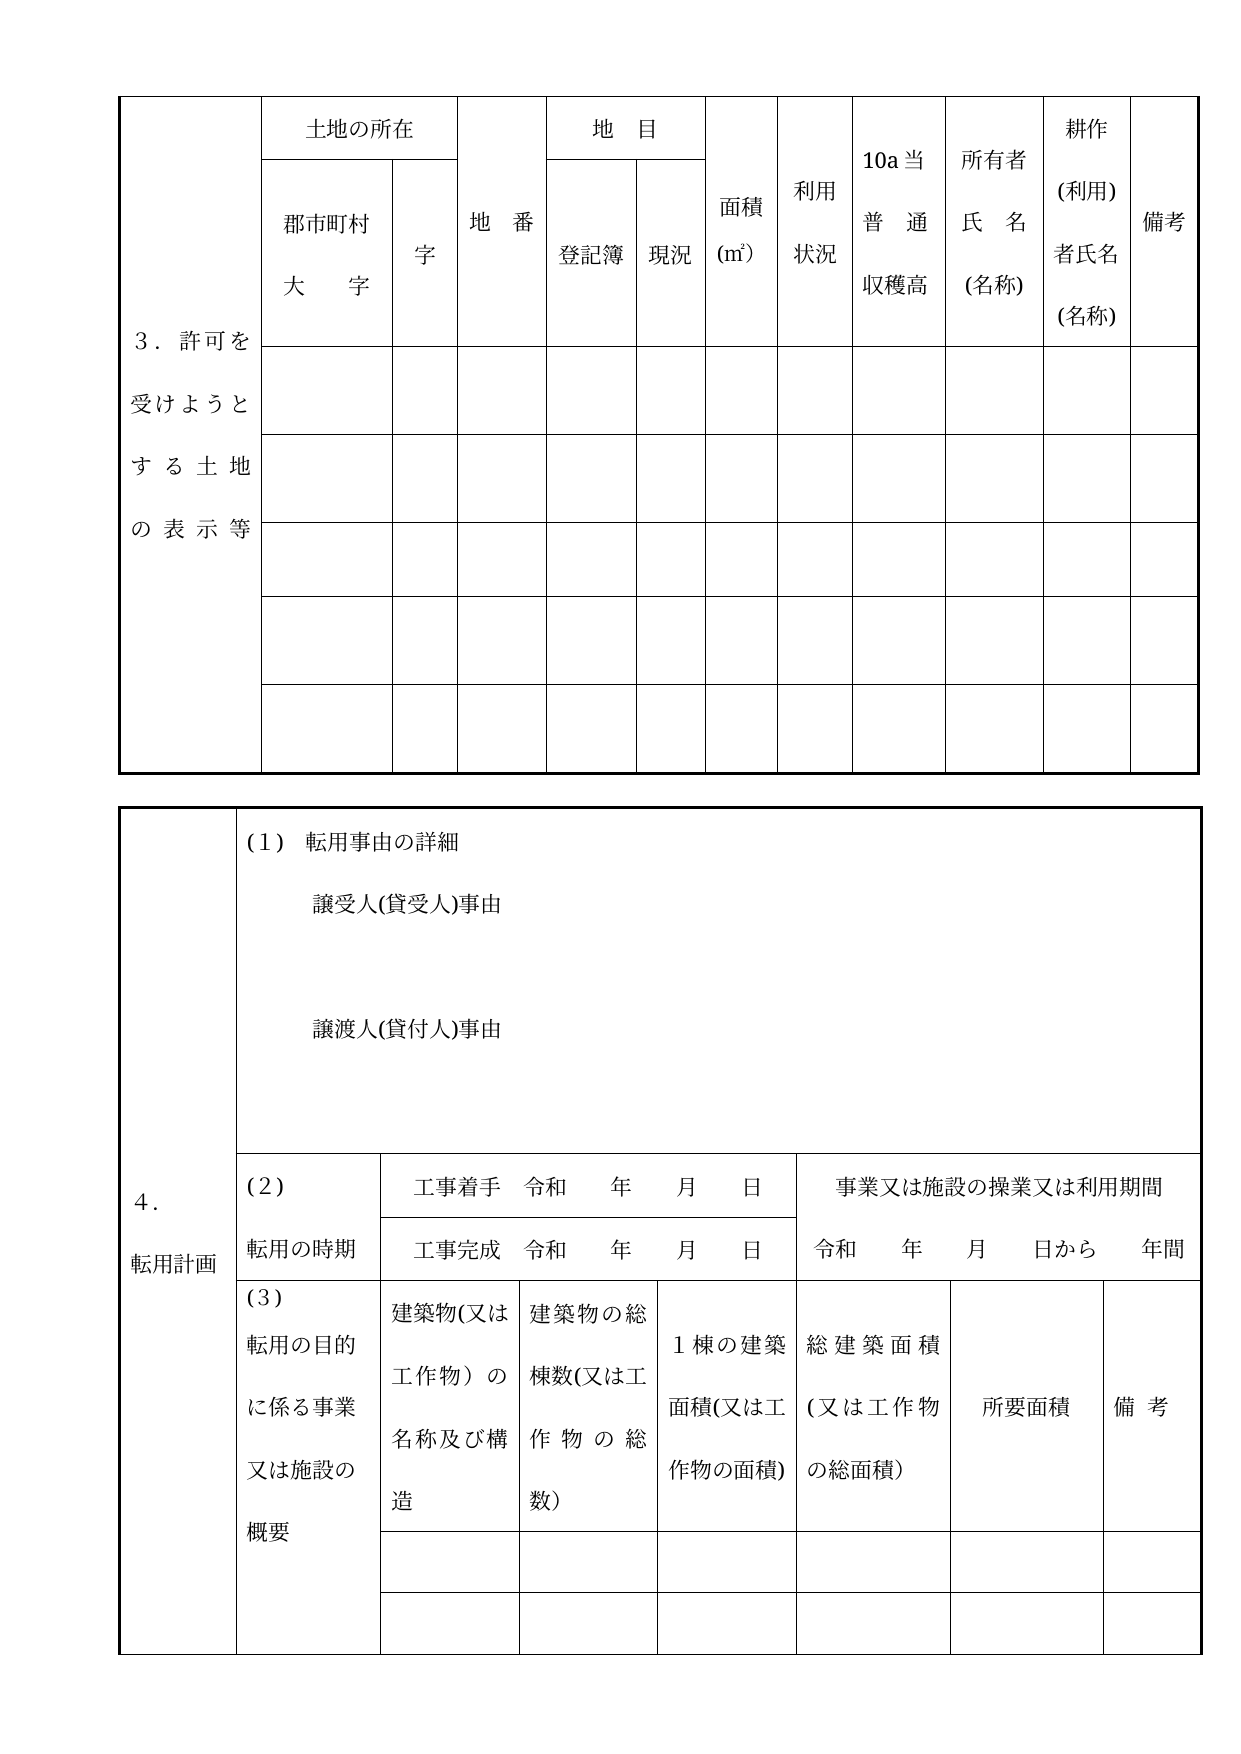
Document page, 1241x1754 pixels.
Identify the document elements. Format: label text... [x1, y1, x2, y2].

table_cell [393, 685, 457, 772]
table_cell [637, 597, 705, 684]
table_cell 所有者 氏 名 (名称) [946, 97, 1043, 346]
table_cell [946, 685, 1043, 772]
table_cell [262, 685, 392, 772]
table_cell [951, 1532, 1103, 1592]
table_cell 備考 [1131, 97, 1197, 346]
table_cell [853, 597, 945, 684]
table_cell 登記簿 [547, 160, 636, 346]
table_cell [797, 1532, 950, 1592]
table_cell [1131, 597, 1197, 684]
table_cell 建築物の総棟数(又は工作物の総数） [520, 1281, 657, 1531]
table_cell 備 考 [1104, 1281, 1200, 1531]
table_cell [1131, 523, 1197, 596]
table_cell [853, 347, 945, 434]
table_cell [547, 685, 636, 772]
table_cell [1131, 435, 1197, 522]
table_cell [706, 435, 777, 522]
table_cell [853, 685, 945, 772]
table_cell 郡市町村 大 字 [262, 160, 392, 346]
table_cell 10a当 普 通 収穫高 [853, 97, 945, 346]
table_cell 字 [393, 160, 457, 346]
table_cell [458, 597, 546, 684]
table_cell (２) 転用の時期 [237, 1154, 380, 1280]
table_cell [778, 435, 852, 522]
table_cell 耕作 (利用) 者氏名 (名称) [1044, 97, 1130, 346]
table_cell [1044, 523, 1130, 596]
table_cell [262, 523, 392, 596]
table_cell 利用 状況 [778, 97, 852, 346]
table_cell [520, 1532, 657, 1592]
table_cell [1104, 1593, 1200, 1654]
table_cell [637, 435, 705, 522]
table_cell ３．許可を 受けようと する土地 の表示等 [121, 97, 261, 772]
table_cell [393, 435, 457, 522]
table_cell [637, 347, 705, 434]
table_cell [393, 347, 457, 434]
table_cell [637, 523, 705, 596]
table_cell [547, 347, 636, 434]
table_cell [262, 597, 392, 684]
table_cell 事業又は施設の操業又は利用期間 令和 年 月 日から 年間 [797, 1154, 1200, 1280]
table_cell [381, 1532, 519, 1592]
table_cell 工事着手 令和 年 月 日 [381, 1154, 796, 1217]
table_cell 地 番 [458, 97, 546, 346]
table_cell [778, 523, 852, 596]
table_cell [1044, 597, 1130, 684]
table_cell (３) 転用の目的 に係る事業 又は施設の 概要 [237, 1281, 380, 1654]
table_cell [706, 685, 777, 772]
table_cell [520, 1593, 657, 1654]
table_cell [797, 1593, 950, 1654]
table_cell [1044, 435, 1130, 522]
table_cell [458, 523, 546, 596]
table_cell 土地の所在 [262, 97, 457, 159]
table_header (１) 転用事由の詳細 譲受人(貸受人)事由 譲渡人(貸付人)事由 [237, 809, 1200, 1153]
table_cell [1044, 685, 1130, 772]
table_cell [547, 523, 636, 596]
table_cell [1131, 347, 1197, 434]
table_cell [393, 597, 457, 684]
table_cell 総建築面積(又は工作物の総面積） [797, 1281, 950, 1531]
table_cell 所要面積 [951, 1281, 1103, 1531]
table_cell [658, 1593, 796, 1654]
table_cell [946, 523, 1043, 596]
table_cell [946, 435, 1043, 522]
table_cell [853, 523, 945, 596]
table_cell 工事完成 令和 年 月 日 [381, 1218, 796, 1280]
table_cell １棟の建築面積(又は工作物の面積) [658, 1281, 796, 1531]
table_cell 建築物(又は工作物）の名称及び構造 [381, 1281, 519, 1531]
table_cell [262, 347, 392, 434]
table_cell [706, 347, 777, 434]
table_cell [458, 347, 546, 434]
table_cell [393, 523, 457, 596]
table_cell [853, 435, 945, 522]
table_cell [706, 597, 777, 684]
table_cell 地 目 [547, 97, 705, 159]
table_cell [778, 685, 852, 772]
table_header ４． 転用計画 [121, 809, 236, 1654]
table_cell [951, 1593, 1103, 1654]
table_cell [1104, 1532, 1200, 1592]
table_cell [381, 1593, 519, 1654]
table_cell [547, 597, 636, 684]
table_cell 現況 [637, 160, 705, 346]
table_cell [547, 435, 636, 522]
table_cell [658, 1532, 796, 1592]
table_cell [778, 597, 852, 684]
table_cell [946, 597, 1043, 684]
table_cell [706, 523, 777, 596]
table_cell [637, 685, 705, 772]
table_cell [1044, 347, 1130, 434]
table_cell [1131, 685, 1197, 772]
table_cell 面積(㎡） [706, 97, 777, 346]
table_cell [778, 347, 852, 434]
table_cell [262, 435, 392, 522]
table_cell [458, 435, 546, 522]
table_cell [946, 347, 1043, 434]
table_cell [458, 685, 546, 772]
